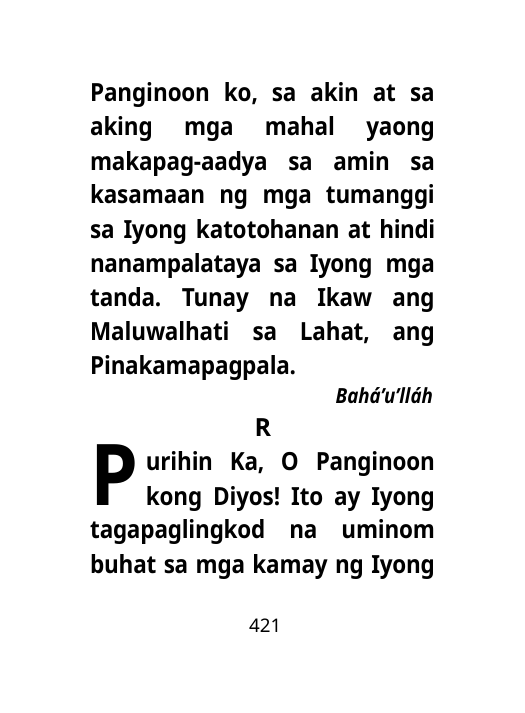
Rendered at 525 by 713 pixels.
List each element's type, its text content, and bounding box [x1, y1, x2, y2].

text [90, 444, 435, 580]
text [90, 75, 435, 382]
text Bahá’u’lláh [90, 382, 435, 410]
text R [90, 410, 435, 444]
